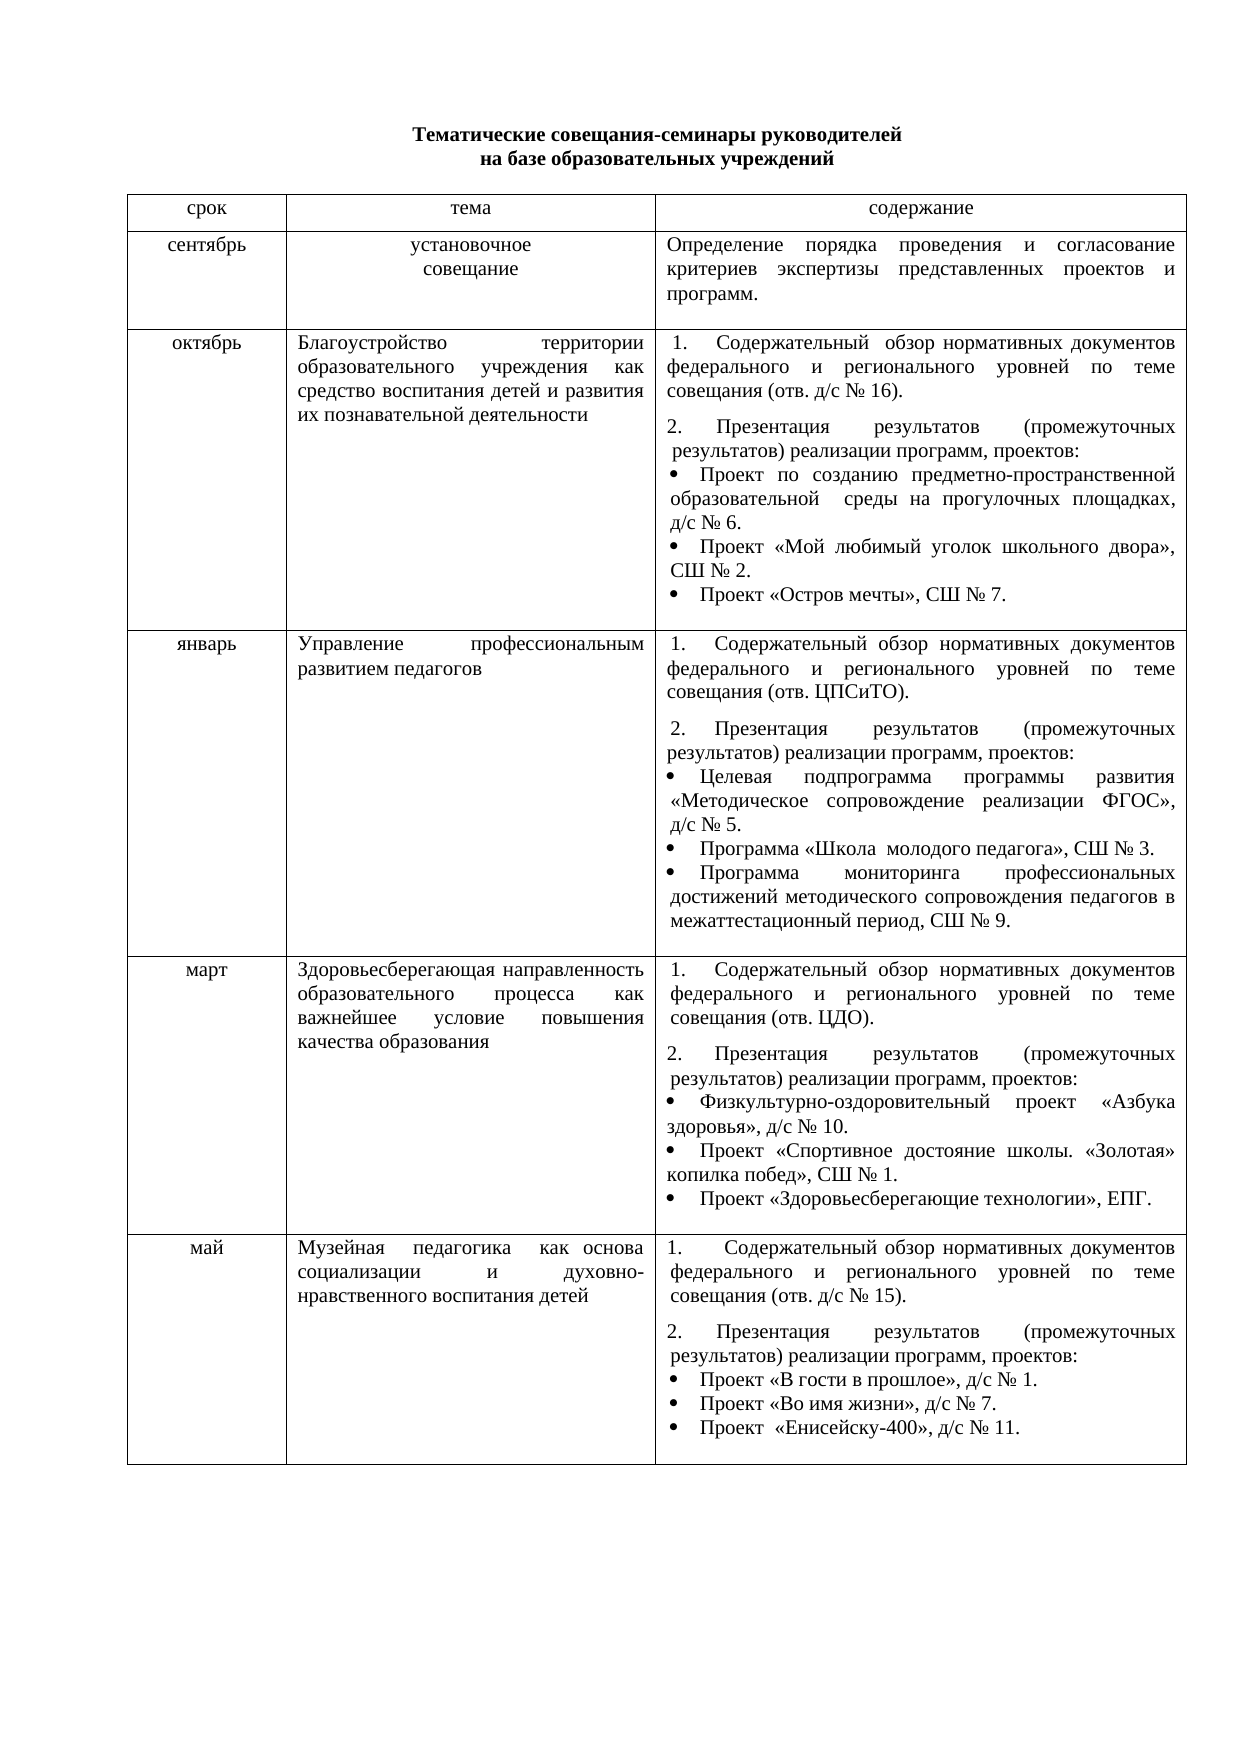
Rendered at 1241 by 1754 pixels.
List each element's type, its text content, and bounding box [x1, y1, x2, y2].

table_cell Содержательный обзор нормативных документов федерального и регионального уровней по теме совещания (отв. ЦДО). Презентация результатов (промежуточных результатов) реализации программ, проектов: Физкультурно-оздоровительный проект «Азбука здоровья», д/с № 10. Проект «Спортивное достояние школы. «Золотая» копилка побед», СШ № 1. Проект «Здоровьесберегающие технологии», ЕПГ. [656, 957, 1186, 1234]
table_cell Содержательный обзор нормативных документов федерального и регионального уровней по теме совещания (отв. д/с № 15). Презентация результатов (промежуточных результатов) реализации программ, проектов: Проект «В гости в прошлое», д/с № 1. Проект «Во имя жизни», д/с № 7. Проект «Енисейску-400», д/с № 11. [656, 1235, 1186, 1463]
table_cell май [128, 1235, 286, 1463]
table_cell Благоустройство территории образовательного учреждения как средство воспитания детей и развития их познавательной деятельности [287, 330, 655, 630]
table_cell сентябрь [128, 232, 286, 328]
table_cell установочное совещание [287, 232, 655, 328]
table_header содержание [656, 195, 1186, 231]
table_cell Музейная педагогика как основа социализации и духовно-нравственного воспитания детей [287, 1235, 655, 1463]
table_cell октябрь [128, 330, 286, 630]
table_cell Содержательный обзор нормативных документов федерального и регионального уровней по теме совещания (отв. ЦПСиТО). Презентация результатов (промежуточных результатов) реализации программ, проектов: Целевая подпрограмма программы развития «Методическое сопровождение реализации ФГОС», д/с № 5. Программа «Школа молодого педагога», СШ № 3. Программа мониторинга профессиональных достижений методического сопровождения педагогов в межаттестационный период, СШ № 9. [656, 631, 1186, 956]
table_header срок [128, 195, 286, 231]
table_cell январь [128, 631, 286, 956]
table_cell Содержательный обзор нормативных документов федерального и регионального уровней по теме совещания (отв. д/с № 16). Презентация результатов (промежуточных результатов) реализации программ, проектов: Проект по созданию предметно-пространственной образовательной среды на прогулочных площадках, д/с № 6. Проект «Мой любимый уголок школьного двора», СШ № 2. Проект «Остров мечты», СШ № 7. [656, 330, 1186, 630]
text на базе образовательных учреждений [162, 146, 1152, 170]
table_cell Управление профессиональным развитием педагогов [287, 631, 655, 956]
table_cell Здоровьесберегающая направленность образовательного процесса как важнейшее условие повышения качества образования [287, 957, 655, 1234]
table_cell Определение порядка проведения и согласование критериев экспертизы представленных проектов и программ. [656, 232, 1186, 328]
text Тематические совещания-семинары руководителей [162, 122, 1152, 146]
table_header тема [287, 195, 655, 231]
table_cell март [128, 957, 286, 1234]
